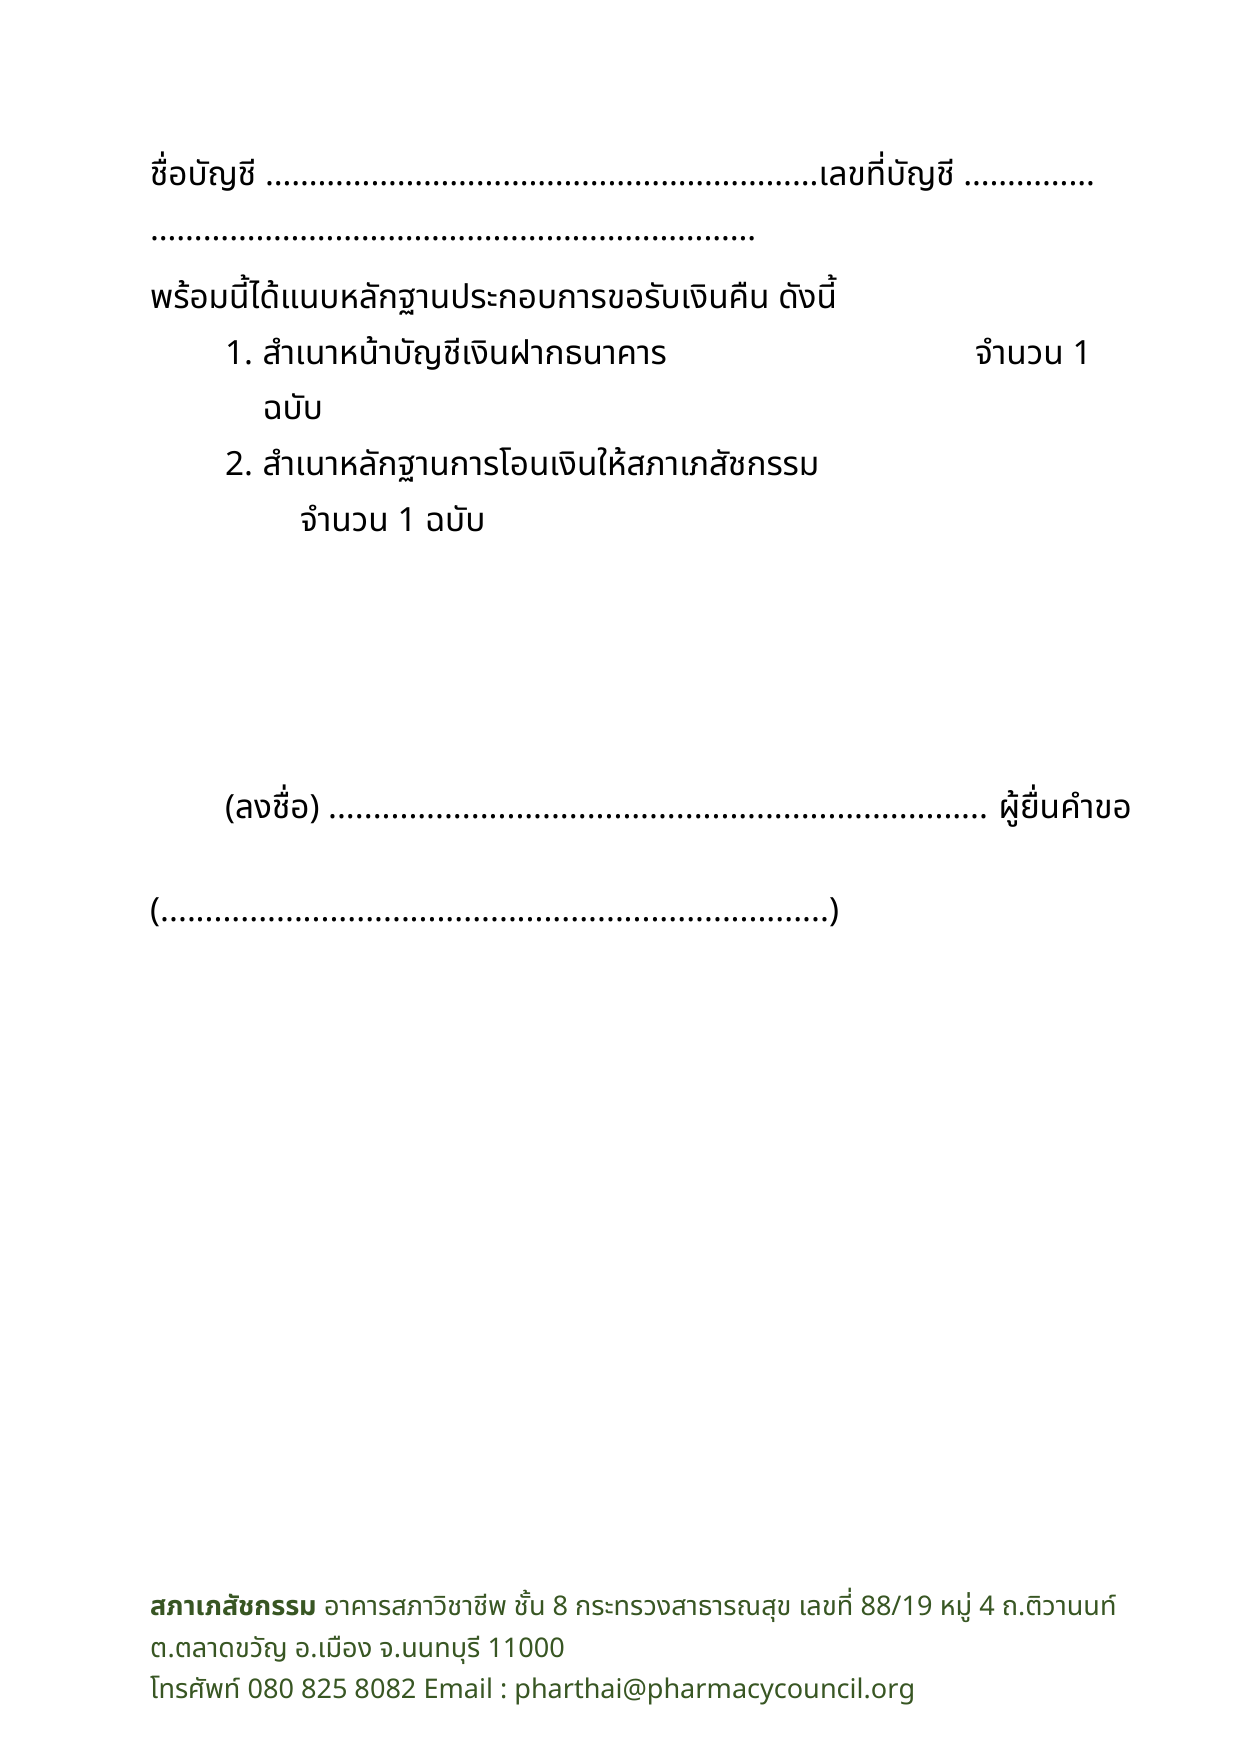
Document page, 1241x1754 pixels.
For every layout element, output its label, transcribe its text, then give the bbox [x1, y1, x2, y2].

text (ลงชื่อ) .......................................................................... ผู้ยื่นคำขอ [150, 751, 1184, 833]
text (...........................................................................) [150, 854, 1107, 931]
list สำเนาหน้าบัญชีเงินฝากธนาคาร จำนวน 1 ฉบับ [225, 329, 1107, 435]
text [150, 150, 1107, 256]
text พร้อมนี้ได้แนบหลักฐานประกอบการขอรับเงินคืน ดังนี้ [150, 273, 1107, 324]
list สำเนาหลักฐานการโอนเงินให้สภาเภสัชกรรม จำนวน 1 ฉบับ [225, 440, 1107, 546]
